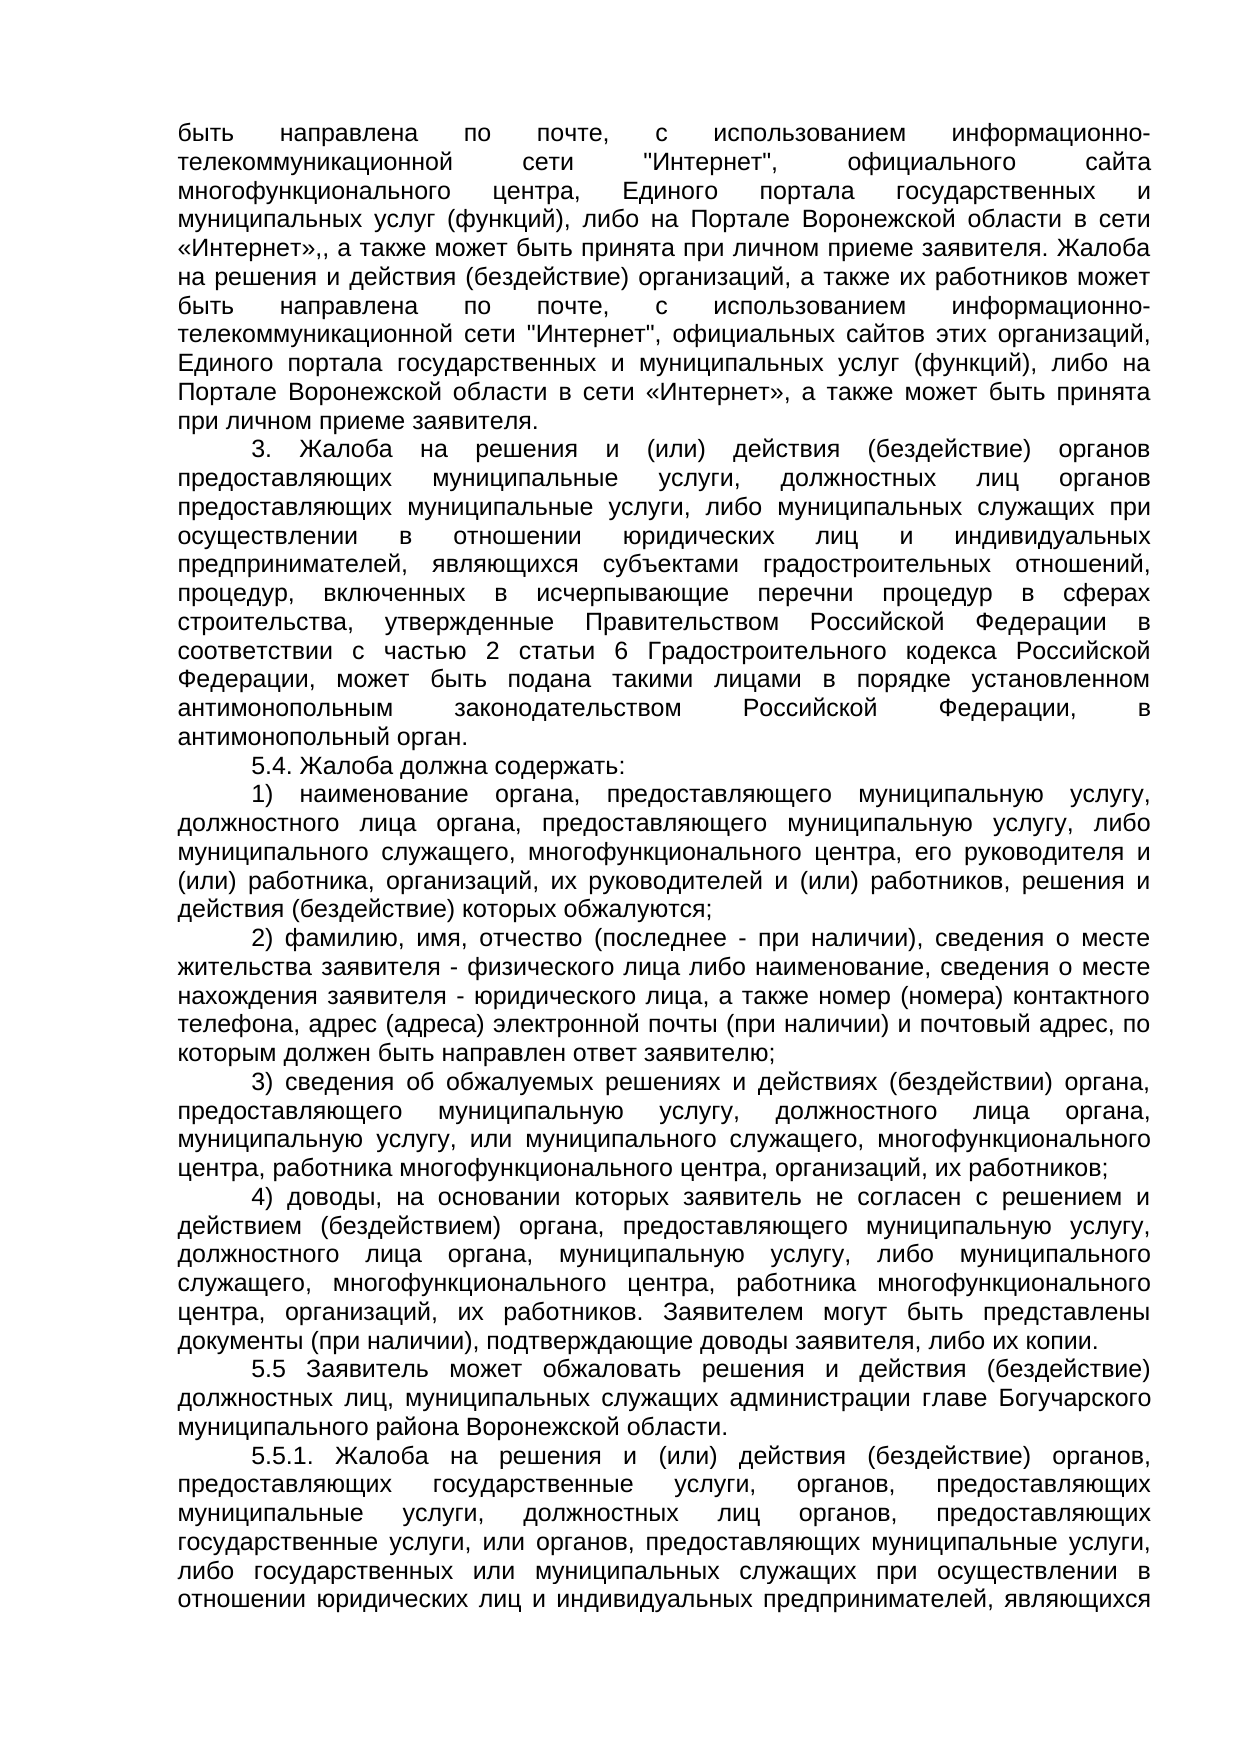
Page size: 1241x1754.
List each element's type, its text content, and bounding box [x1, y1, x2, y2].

text 2) фамилию, имя, отчество (последнее - при наличии), сведения о месте жительства заявителя - физического лица либо наименование, сведения о месте нахождения заявителя - юридического лица, а также номер (номера) контактного телефона, адрес (адреса) электронной почты (при наличии) и почтовый адрес, по которым должен быть направлен ответ заявителю; [177, 923, 1152, 1067]
text 1) наименование органа, предоставляющего муниципальную услугу, должностного лица органа, предоставляющего муниципальную услугу, либо муниципального служащего, многофункционального центра, его руководителя и (или) работника, организаций, их руководителей и (или) работников, решения и действия (бездействие) которых обжалуются; [177, 779, 1152, 923]
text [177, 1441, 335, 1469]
text 5.5 Заявитель может обжаловать решения и действия (бездействие) должностных лиц, муниципальных служащих администрации главе Богучарского муниципального района Воронежской области. [177, 1354, 1152, 1441]
text 4) доводы, на основании которых заявитель не согласен с решением и действием (бездействием) органа, предоставляющего муниципальную услугу, должностного лица органа, муниципальную услугу, либо муниципального служащего, многофункционального центра, работника многофункционального центра, организаций, их работников. Заявителем могут быть представлены документы (при наличии), подтверждающие доводы заявителя, либо их копии. [177, 1182, 1152, 1354]
text 3. Жалоба на решения и (или) действия (бездействие) органов предоставляющих муниципальные услуги, должностных лиц органов предоставляющих муниципальные услуги, либо муниципальных служащих при осуществлении в отношении юридических лиц и индивидуальных предпринимателей, являющихся субъектами градостроительных отношений, процедур, включенных в исчерпывающие перечни процедур в сферах строительства, утвержденные Правительством Российской Федерации в соответствии с частью 2 статьи 6 Градостроительного кодекса Российской Федерации, может быть подана такими лицами в порядке установленном антимонопольным законодательством Российской Федерации, в антимонопольный орган. [177, 434, 1152, 751]
text 5.4. Жалоба должна содержать: [177, 751, 1152, 779]
text 3) сведения об обжалуемых решениях и действиях (бездействии) органа, предоставляющего муниципальную услугу, должностного лица органа, муниципальную услугу, или муниципального служащего, многофункционального центра, работника многофункционального центра, организаций, их работников; [177, 1067, 1152, 1182]
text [177, 118, 1152, 434]
